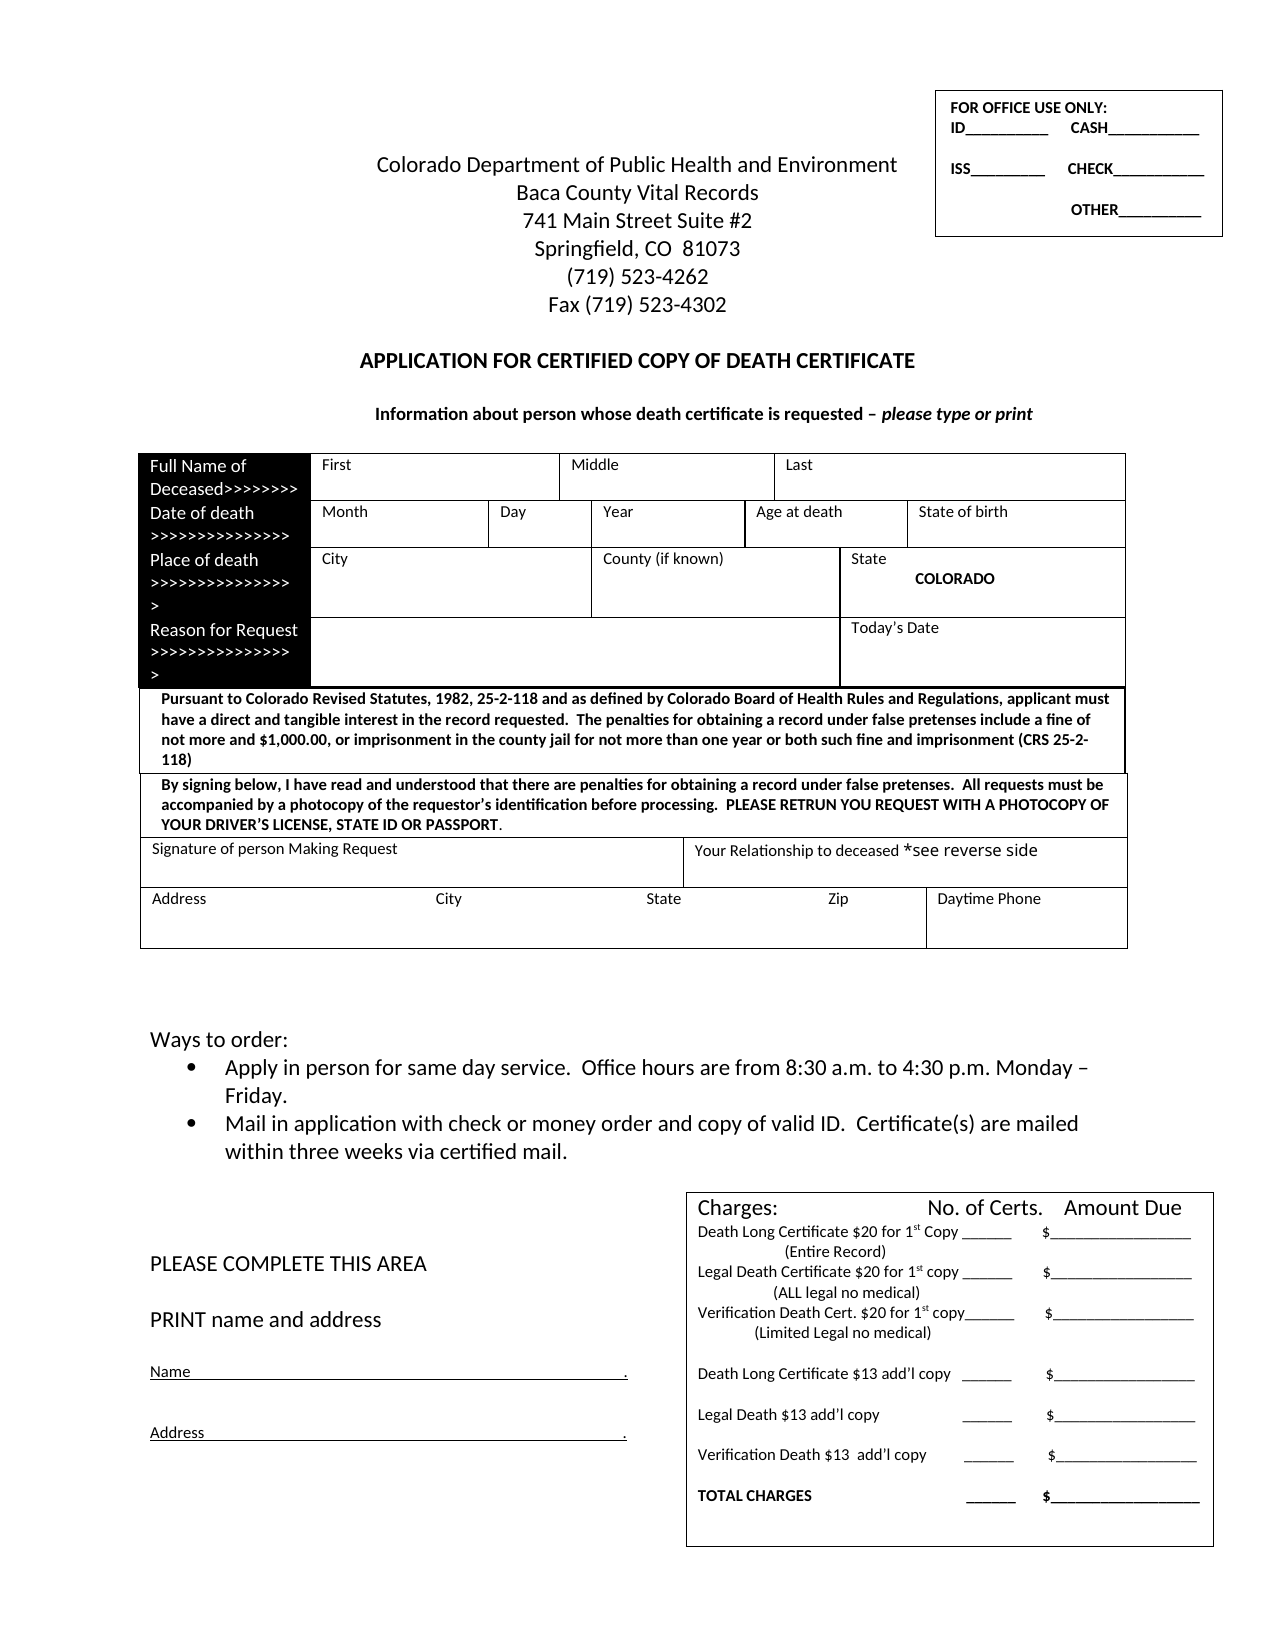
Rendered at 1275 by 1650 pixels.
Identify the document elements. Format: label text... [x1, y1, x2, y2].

table_cell Month [311, 501, 488, 547]
table_cell Place of death >>>>>>>>>>>>>>>> [139, 548, 310, 617]
table_cell [311, 618, 839, 686]
table_cell State COLORADO [841, 548, 1125, 617]
table_cell Signature of person Making Request [141, 838, 683, 887]
text PRINT name and address [150, 1306, 686, 1333]
table_cell Address City State Zip [141, 888, 926, 948]
text Fax (719) 523-4302 [150, 290, 1125, 318]
text Colorado Department of Public Health and Environment [150, 150, 935, 178]
text PLEASE COMPLETE THIS AREA [150, 1249, 686, 1277]
text Baca County Vital Records [150, 178, 935, 206]
table_cell Reason for Request >>>>>>>>>>>>>>>> [139, 618, 310, 686]
table_header Middle [560, 454, 774, 500]
list Mail in application with check or money order and copy of valid ID. Certificate(s) are mailed within three weeks via certified mail. [187, 1109, 1125, 1165]
table_cell Age at death [746, 501, 907, 547]
table_cell Today’s Date [841, 618, 1125, 686]
text 741 Main Street Suite #2 [150, 206, 935, 234]
table_cell Date of death >>>>>>>>>>>>>>> [139, 501, 310, 547]
text (719) 523-4262 [150, 262, 1125, 290]
table_cell Day [489, 501, 591, 547]
table_cell By signing below, I have read and understood that there are penalties for obtaining a record under false pretenses. All requests must be accompanied by a photocopy of the requestor’s identification before processing. PLEASE RETRUN YOU REQUEST WITH A PHOTOCOPY OF YOUR DRIVER’S LICENSE, STATE ID OR PASSPORT. [141, 774, 1127, 837]
list Apply in person for same day service. Office hours are from 8:30 a.m. to 4:30 p.m. Monday –Friday. [187, 1053, 1125, 1109]
table_header First [311, 454, 559, 500]
table_header Charges: No. of Certs. Amount Due Death Long Certificate $20 for 1st Copy ______ $_________________ (Entire Record) Legal Death Certificate $20 for 1st copy ______ $_________________ (ALL legal no medical) Verification Death Cert. $20 for 1st copy______ $_________________ (Limited Legal no medical) Death Long Certificate $13 add’l copy ______ $_________________ Legal Death $13 add’l copy ______ $_________________ Verification Death $13 add’l copy ______ $_________________ TOTAL CHARGES ______ $__________________ [687, 1193, 1213, 1546]
text Springfield, CO 81073 [150, 234, 1125, 262]
table_header Pursuant to Colorado Revised Statutes, 1982, 25-2-118 and as defined by Colorado Board of Health Rules and Regulations, applicant must have a direct and tangible interest in the record requested. The penalties for obtaining a record under false pretenses include a fine of not more and $1,000.00, or imprisonment in the county jail for not more than one year or both such fine and imprisonment (CRS 25-2-118) [140, 689, 1124, 773]
text APPLICATION FOR CERTIFIED COPY OF DEATH CERTIFICATE [150, 346, 1125, 374]
text Ways to order: [150, 1025, 1125, 1053]
table_cell State of birth [908, 501, 1125, 547]
table_cell Year [592, 501, 744, 547]
text Address . [150, 1422, 686, 1443]
table_cell City [311, 548, 591, 617]
table_cell County (if known) [592, 548, 839, 617]
table_header Full Name of Deceased>>>>>>>> [139, 454, 310, 500]
table_header Last [775, 454, 1125, 500]
table_cell Your Relationship to deceased *see reverse side [684, 838, 1127, 887]
table_cell Daytime Phone [927, 888, 1127, 948]
text Name . [150, 1362, 686, 1382]
text Information about person whose death certificate is requested – please type or print [150, 402, 1125, 425]
